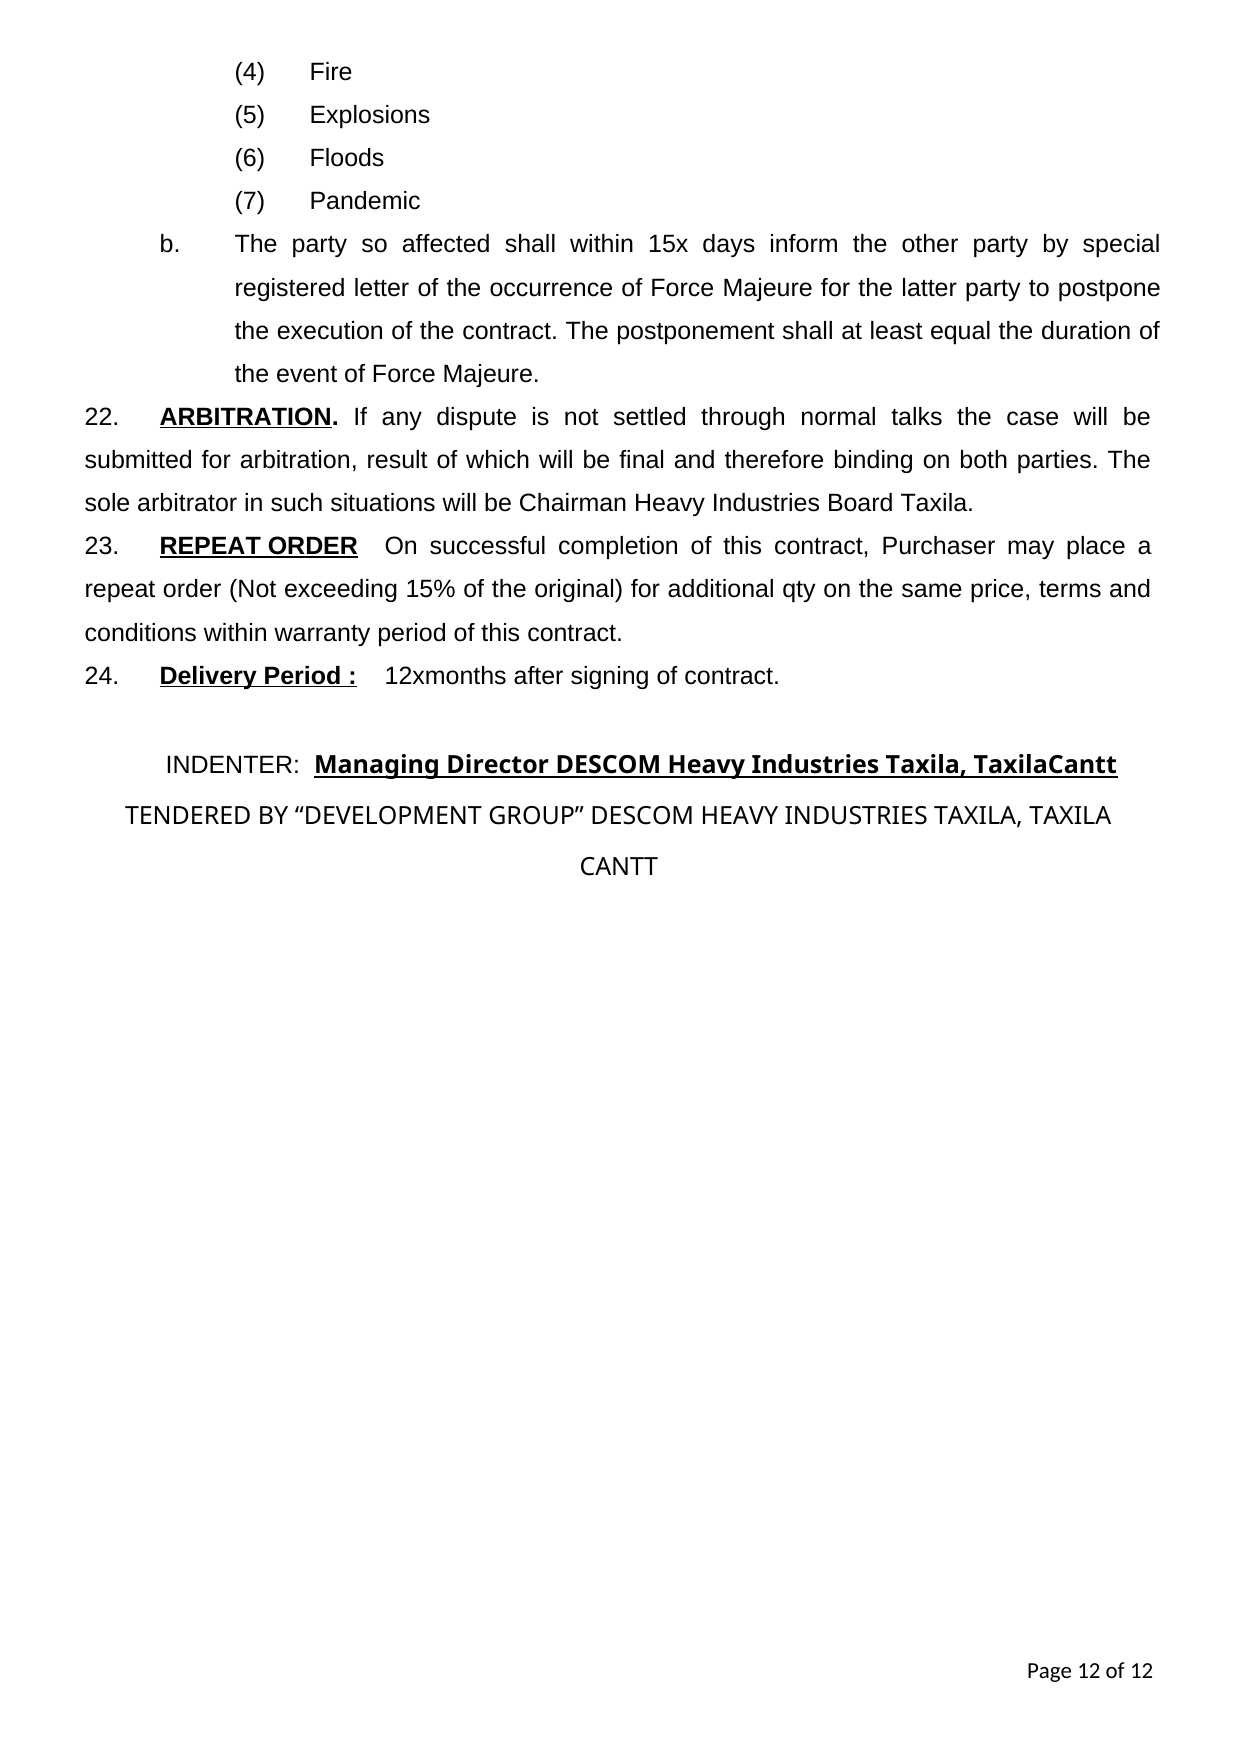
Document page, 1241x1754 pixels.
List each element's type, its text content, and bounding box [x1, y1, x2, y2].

text (4) Fire [234, 57, 1153, 86]
text (5) Explosions [234, 100, 1153, 129]
text 24. Delivery Period : 12xmonths after signing of contract. [84, 661, 1152, 689]
text b. The party so affected shall within 15x days inform the other party by special registered letter of the occurrence of Force Majeure for the latter party to postpone the execution of the contract. The postponement shall at least equal the duration of the event of Force Majeure. [159, 229, 1162, 388]
text INDENTER: Managing Director DESCOM Heavy Industries Taxila, TaxilaCantt [84, 747, 1198, 781]
text TENDERED BY “DEVELOPMENT GROUP” DESCOM HEAVY INDUSTRIES TAXILA, TAXILA CANTT [84, 798, 1153, 883]
text (7) Pandemic [234, 186, 1153, 215]
text (6) Floods [234, 143, 1153, 172]
text 23. REPEAT ORDER On successful completion of this contract, Purchaser may place a repeat order (Not exceeding 15% of the original) for additional qty on the same price, terms and conditions within warranty period of this contract. [84, 531, 1153, 646]
text 22. ARBITRATION. If any dispute is not settled through normal talks the case will be submitted for arbitration, result of which will be final and therefore binding on both parties. The sole arbitrator in such situations will be Chairman Heavy Industries Board Taxila. [84, 402, 1153, 517]
